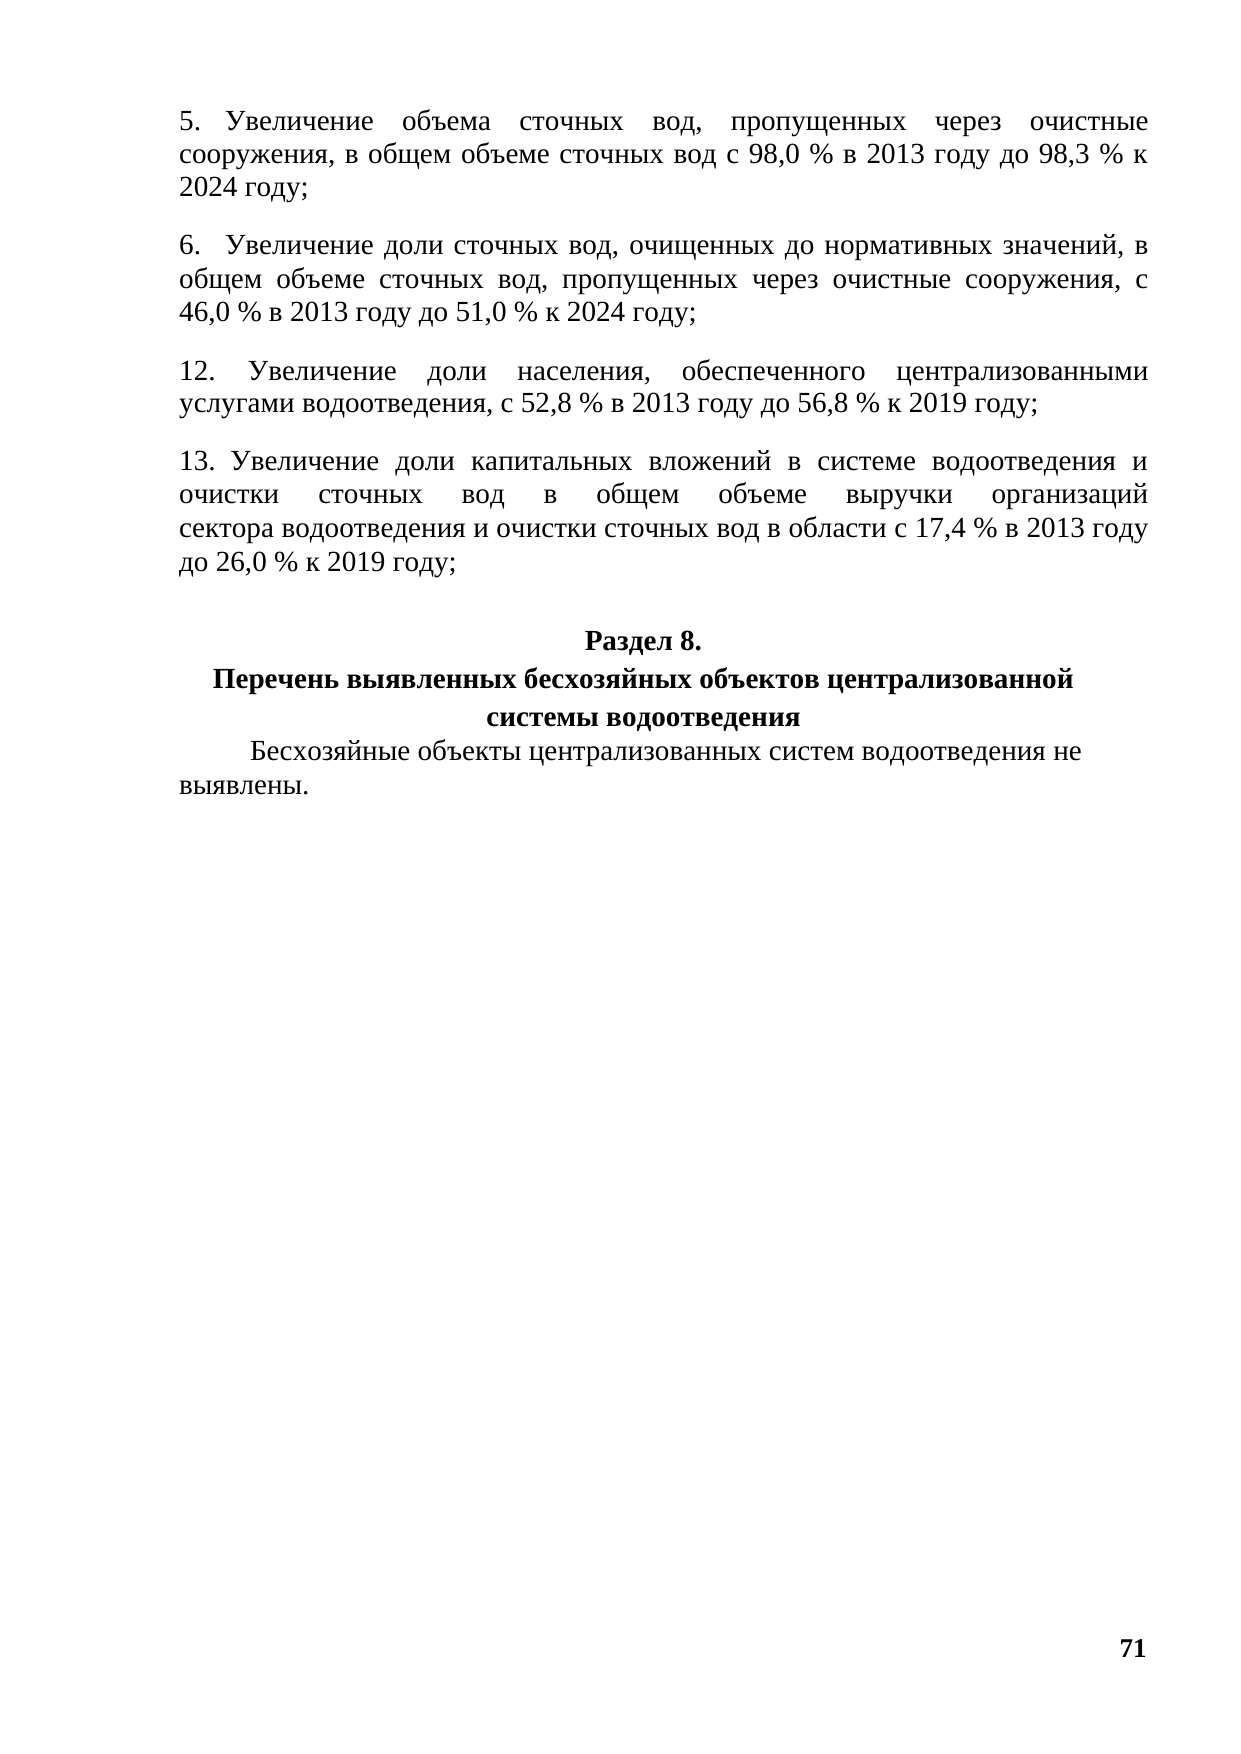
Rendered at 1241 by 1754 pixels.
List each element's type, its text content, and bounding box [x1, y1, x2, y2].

text Раздел 8. [102, 620, 1184, 658]
list Увеличение доли сточных вод, очищенных до нормативных значений, в общем объеме сточных вод, пропущенных через очистные сооружения, с 46,0 % в 2013 году до 51,0 % к 2024 году; [179, 228, 1149, 329]
text системы водоотведения [102, 696, 1184, 734]
text Перечень выявленных бесхозяйных объектов централизованной [102, 658, 1184, 696]
text 71 [1119, 1636, 1147, 1663]
list Увеличение доли населения, обеспеченного централизованными услугами водоотведения, с 52,8 % в 2013 году до 56,8 % к 2019 году; [179, 354, 1149, 419]
list Увеличение объема сточных вод, пропущенных через очистные сооружения, в общем объеме сточных вод с 98,0 % в 2013 году до 98,3 % к 2024 году; [179, 104, 1149, 203]
list Увеличение доли капитальных вложений в системе водоотведения и очистки сточных вод в общем объеме выручки организаций сектора водоотведения и очистки сточных вод в области с 17,4 % в 2013 году до 26,0 % к 2019 году; [179, 444, 1149, 578]
text Бесхозяйные объекты централизованных систем водоотведения не выявлены. [179, 734, 1184, 801]
